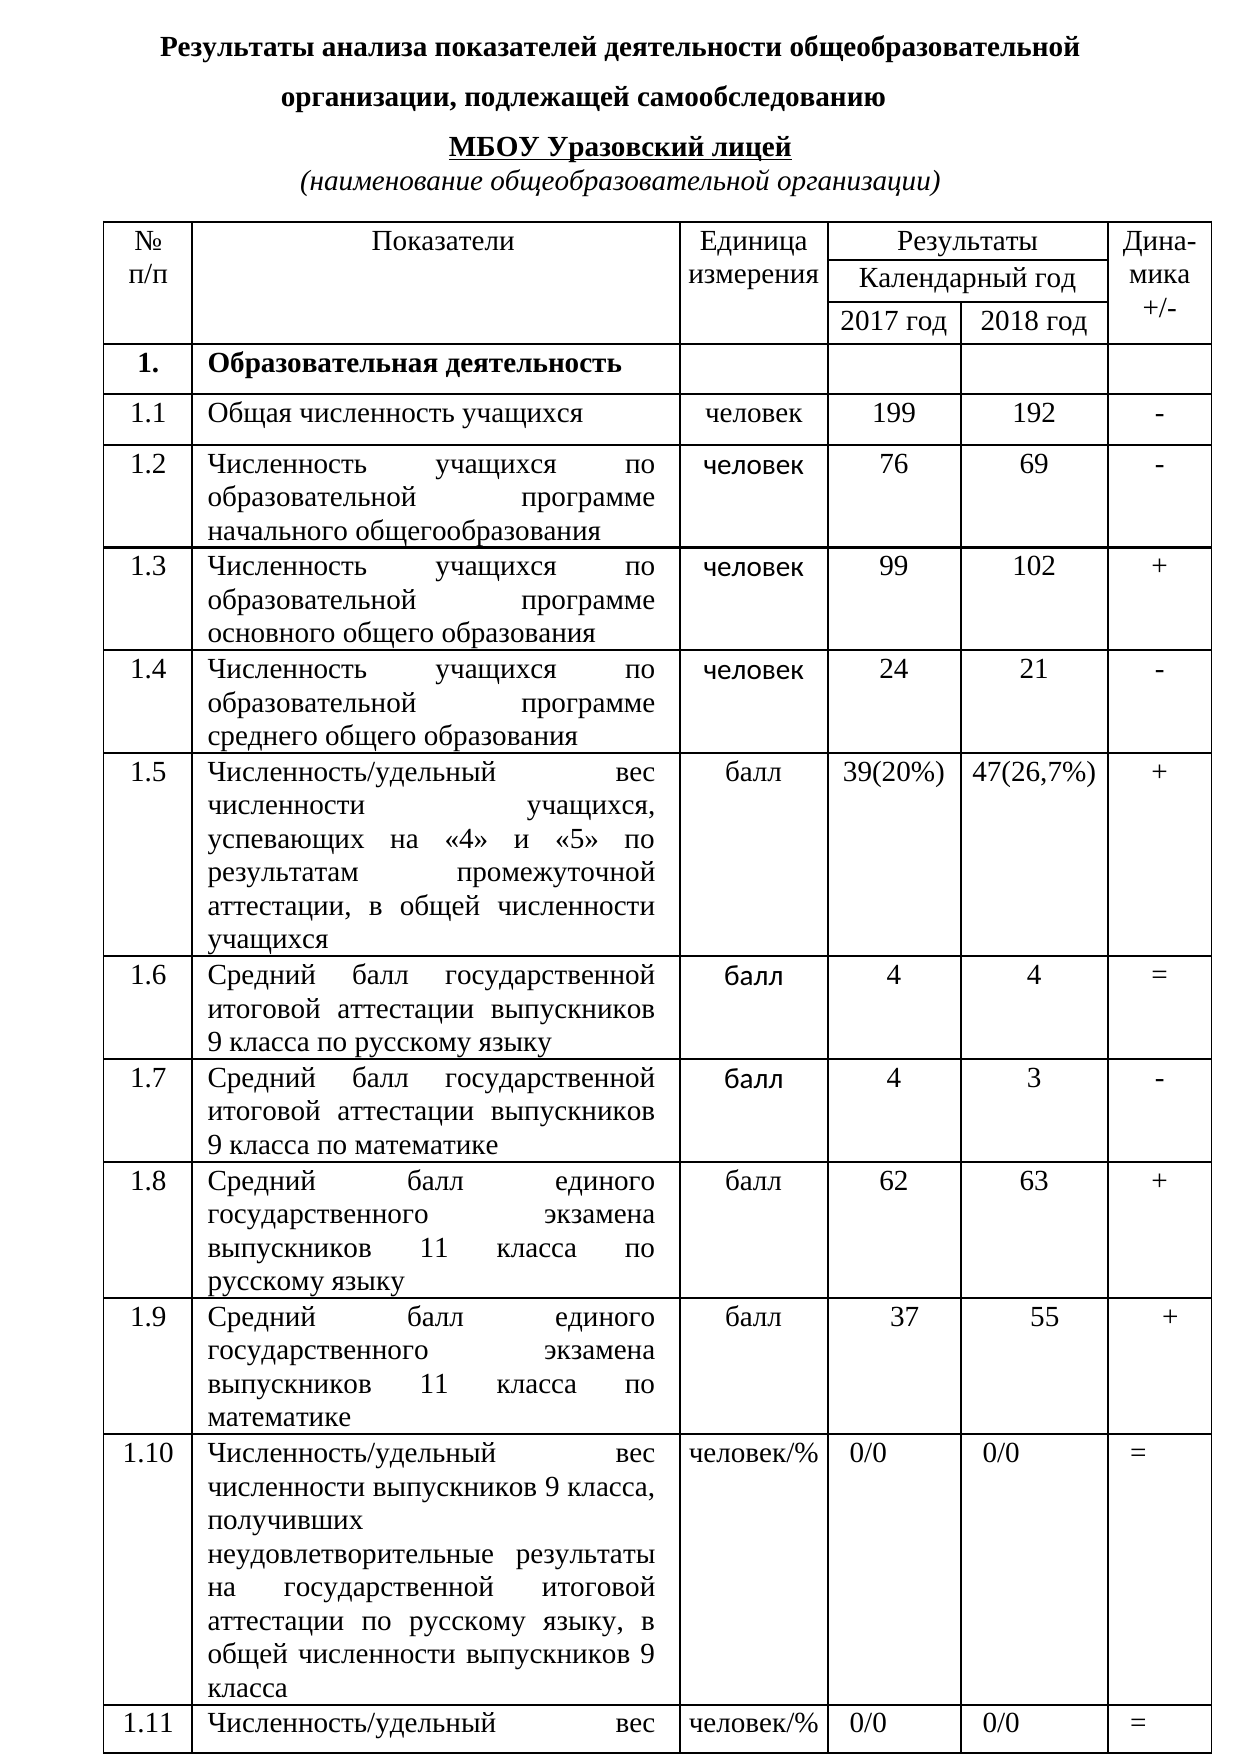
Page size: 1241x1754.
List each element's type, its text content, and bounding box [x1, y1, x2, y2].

table_cell 0/0 [962, 1706, 1107, 1752]
table_cell 47(26,7%) [962, 754, 1107, 955]
table_cell балл [681, 1299, 827, 1433]
table_cell балл [681, 1060, 827, 1161]
table_cell человек/% [681, 1435, 827, 1703]
table_cell 1.4 [104, 651, 191, 752]
table_header № п/п [104, 223, 191, 343]
table_cell 102 [962, 549, 1107, 649]
table_cell 1.5 [104, 754, 191, 955]
table_cell 1.9 [104, 1299, 191, 1433]
table_cell Численность учащихся по образовательной программе среднего общего образования [193, 651, 679, 752]
table_cell человек [681, 549, 827, 649]
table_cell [193, 1706, 679, 1752]
table_cell Средний балл государственной итоговой аттестации выпускников 9 класса по русскому языку [193, 957, 679, 1058]
table_cell 199 [829, 395, 960, 444]
table_cell = [1109, 957, 1211, 1058]
table_cell + [1109, 1299, 1211, 1433]
text (наименование общеобразовательной организации) [0, 163, 1167, 197]
table_cell 55 [962, 1299, 1107, 1433]
table_cell 3 [962, 1060, 1107, 1161]
table_cell человек [681, 446, 827, 546]
table_cell 21 [962, 651, 1107, 752]
table_cell человек [681, 395, 827, 444]
table_cell - [1109, 1060, 1211, 1161]
table_cell + [1109, 754, 1211, 955]
table_cell Численность/удельный вес численности выпускников 9 класса, получивших неудовлетворительные результаты на государственной итоговой аттестации по русскому языку, в общей численности выпускников 9 класса [193, 1435, 679, 1703]
table_cell 1.11 [104, 1706, 191, 1752]
table_cell [962, 345, 1107, 393]
table_cell [681, 345, 827, 393]
table_cell человек/% [681, 1706, 827, 1752]
table_cell - [1109, 651, 1211, 752]
table_cell 1.6 [104, 957, 191, 1058]
table_cell балл [681, 1163, 827, 1297]
table_cell 99 [829, 549, 960, 649]
table_cell Средний балл государственной итоговой аттестации выпускников 9 класса по математике [193, 1060, 679, 1161]
table_cell - [1109, 395, 1211, 444]
table_cell 1.8 [104, 1163, 191, 1297]
table_header Показатели [193, 223, 679, 343]
table_cell = [1109, 1435, 1211, 1703]
text МБОУ Уразовский лицей [0, 129, 1167, 163]
table_cell Численность учащихся по образовательной программе начального общегообразования [193, 446, 679, 546]
table_cell 1.3 [104, 549, 191, 649]
table_cell 4 [829, 957, 960, 1058]
table_cell 37 [829, 1299, 960, 1433]
table_cell Численность/удельный вес численности учащихся, успевающих на «4» и «5» по результатам промежуточной аттестации, в общей численности учащихся [193, 754, 679, 955]
table_cell + [1109, 549, 1211, 649]
table_cell человек [681, 651, 827, 752]
table_cell 0/0 [829, 1435, 960, 1703]
table_header Дина- мика +/- [1109, 223, 1211, 343]
table_cell 63 [962, 1163, 1107, 1297]
table_cell 192 [962, 395, 1107, 444]
table_cell 1. [104, 345, 191, 393]
table_cell Численность учащихся по образовательной программе основного общего образования [193, 549, 679, 649]
table_cell = [1109, 1706, 1211, 1752]
table_cell 69 [962, 446, 1107, 546]
table_cell 4 [962, 957, 1107, 1058]
table_cell [1109, 345, 1211, 393]
table_cell 1.7 [104, 1060, 191, 1161]
table_cell 2018 год [962, 303, 1107, 343]
table_cell 1.1 [104, 395, 191, 444]
table_cell 1.2 [104, 446, 191, 546]
table_cell 2017 год [829, 303, 960, 343]
table_cell балл [681, 957, 827, 1058]
table_cell Средний балл единого государственного экзамена выпускников 11 класса по русскому языку [193, 1163, 679, 1297]
table_cell 76 [829, 446, 960, 546]
table_cell Общая численность учащихся [193, 395, 679, 444]
table_cell 62 [829, 1163, 960, 1297]
table_cell 4 [829, 1060, 960, 1161]
table_cell Календарный год [829, 261, 1107, 301]
table_cell Средний балл единого государственного экзамена выпускников 11 класса по математике [193, 1299, 679, 1433]
table_cell 1.10 [104, 1435, 191, 1703]
table_cell + [1109, 1163, 1211, 1297]
table_cell Образовательная деятельность [193, 345, 679, 393]
table_cell 24 [829, 651, 960, 752]
table_cell 39(20%) [829, 754, 960, 955]
table_header Единица измерения [681, 223, 827, 343]
table_header Результаты [829, 223, 1107, 258]
table_cell 0/0 [829, 1706, 960, 1752]
table_cell балл [681, 754, 827, 955]
text Результаты анализа показателей деятельности общеобразовательной организации, подлежащей самообследованию [0, 29, 1166, 113]
table_cell 0/0 [962, 1435, 1107, 1703]
table_cell - [1109, 446, 1211, 546]
table_cell [829, 345, 960, 393]
